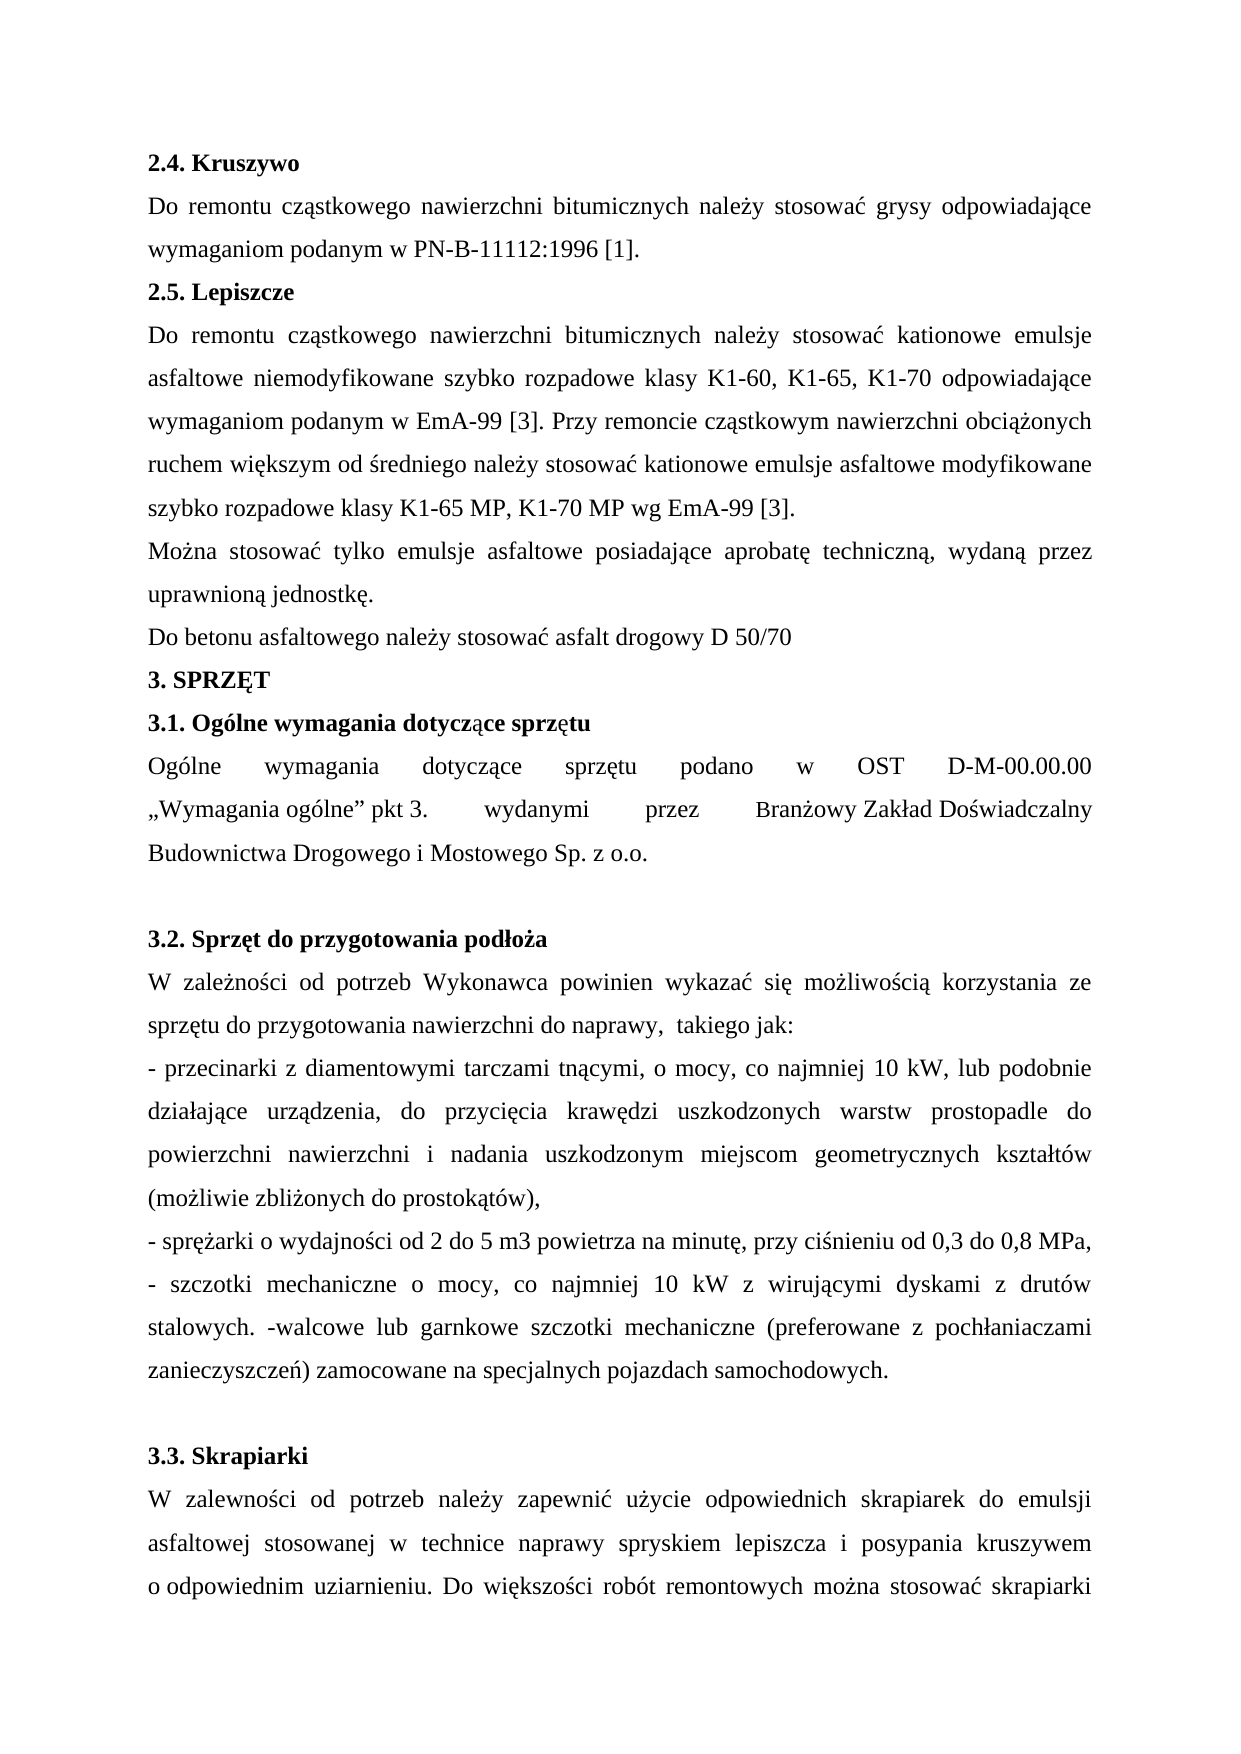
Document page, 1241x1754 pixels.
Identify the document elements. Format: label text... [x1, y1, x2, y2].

text Do remontu cząstkowego nawierzchni bitumicznych należy stosować kationowe emulsje asfaltowe niemodyfikowane szybko rozpadowe klasy K1-60, K1-65, K1-70 odpowiadające wymaganiom podanym w EmA-99 [3]. Przy remoncie cząstkowym nawierzchni obciążonych ruchem większym od średniego należy stosować kationowe emulsje asfaltowe modyfikowane szybko rozpadowe klasy K1-65 MP, K1-70 MP wg EmA-99 [3]. [148, 320, 1093, 521]
text 3. SPRZĘT [148, 665, 1093, 694]
text 3.1. Ogólne wymagania dotyczące sprzętu [148, 708, 1093, 737]
text Do remontu cząstkowego nawierzchni bitumicznych należy stosować grysy odpowiadające wymaganiom podanym w PN-B-11112:1996 [1]. [148, 191, 1093, 263]
text Ogólne wymagania dotyczące sprzętu podano w OST D-M-00.00.00 „Wymagania ogólne” pkt 3. wydanymi przez Branżowy Zakład Doświadczalny Budownictwa Drogowego i Mostowego Sp. z o.o. [148, 751, 1093, 866]
text - przecinarki z diamentowymi tarczami tnącymi, o mocy, co najmniej 10 kW, lub podobnie działające urządzenia, do przycięcia krawędzi uszkodzonych warstw prostopadle do powierzchni nawierzchni i nadania uszkodzonym miejscom geometrycznych kształtów (możliwie zbliżonych do prostokątów), [148, 1053, 1093, 1211]
text W zależności od potrzeb Wykonawca powinien wykazać się możliwością korzystania ze sprzętu do przygotowania nawierzchni do naprawy, takiego jak: [148, 967, 1093, 1039]
text - szczotki mechaniczne o mocy, co najmniej 10 kW z wirującymi dyskami z drutów stalowych. -walcowe lub garnkowe szczotki mechaniczne (preferowane z pochłaniaczami zanieczyszczeń) zamocowane na specjalnych pojazdach samochodowych. [148, 1269, 1093, 1384]
text Do betonu asfaltowego należy stosować asfalt drogowy D 50/70 [148, 622, 1093, 651]
text 3.3. Skrapiarki [148, 1441, 1093, 1470]
text Można stosować tylko emulsje asfaltowe posiadające aprobatę techniczną, wydaną przez uprawnioną jednostkę. [148, 536, 1093, 608]
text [148, 1484, 1093, 1599]
text - sprężarki o wydajności od 2 do 5 m3 powietrza na minutę, przy ciśnieniu od 0,3 do 0,8 MPa, [148, 1226, 1093, 1254]
text 2.4. Kruszywo [148, 148, 1093, 176]
text 3.2. Sprzęt do przygotowania podłoża [148, 924, 1093, 953]
text 2.5. Lepiszcze [148, 277, 1093, 306]
